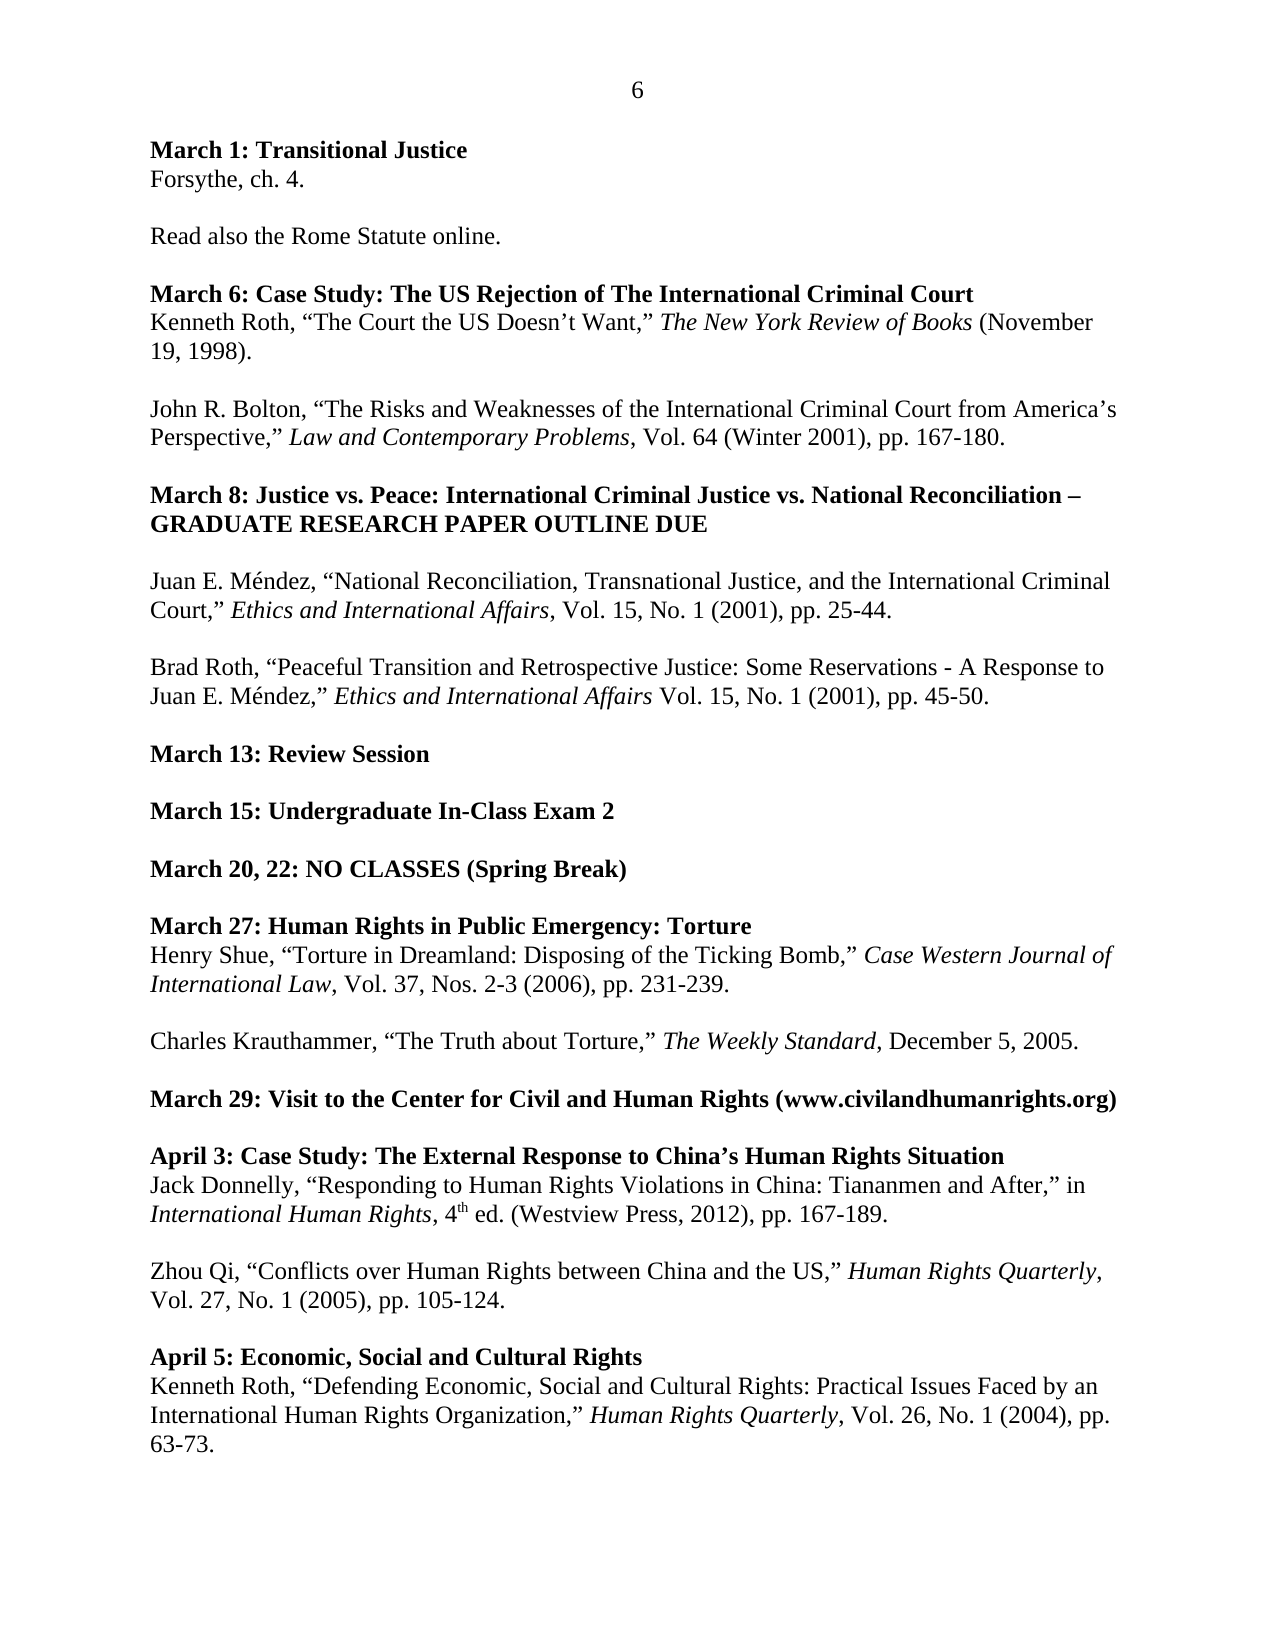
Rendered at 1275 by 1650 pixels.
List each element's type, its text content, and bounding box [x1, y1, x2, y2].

text March 27: Human Rights in Public Emergency: Torture [150, 911, 1125, 940]
text March 29: Visit to the Center for Civil and Human Rights (www.civilandhumanrights.org) [150, 1084, 1125, 1112]
text March 13: Review Session [150, 739, 1125, 767]
text Kenneth Roth, “The Court the US Doesn’t Want,” The New York Review of Books (November 19, 1998). [150, 307, 1125, 365]
text March 1: Transitional Justice [150, 135, 1125, 164]
text April 3: Case Study: The External Response to China’s Human Rights Situation [150, 1141, 1125, 1170]
text March 20, 22: NO CLASSES (Spring Break) [150, 854, 1125, 882]
text Forsythe, ch. 4. [150, 164, 1125, 192]
text John R. Bolton, “The Risks and Weaknesses of the International Criminal Court from America’s Perspective,” Law and Contemporary Problems, Vol. 64 (Winter 2001), pp. 167-180. [150, 394, 1125, 451]
text March 8: Justice vs. Peace: International Criminal Justice vs. National Reconciliation – GRADUATE RESEARCH PAPER OUTLINE DUE [150, 480, 1125, 537]
text Kenneth Roth, “Defending Economic, Social and Cultural Rights: Practical Issues Faced by an International Human Rights Organization,” Human Rights Quarterly, Vol. 26, No. 1 (2004), pp. 63-73. [150, 1371, 1125, 1457]
text March 6: Case Study: The US Rejection of The International Criminal Court [150, 279, 1125, 307]
text Juan E. Méndez, “National Reconciliation, Transnational Justice, and the International Criminal Court,” Ethics and International Affairs, Vol. 15, No. 1 (2001), pp. 25-44. [150, 566, 1125, 624]
text April 5: Economic, Social and Cultural Rights [150, 1342, 1125, 1371]
text Zhou Qi, “Conflicts over Human Rights between China and the US,” Human Rights Quarterly, Vol. 27, No. 1 (2005), pp. 105-124. [150, 1256, 1125, 1314]
text Read also the Rome Statute online. [150, 221, 1125, 250]
text March 15: Undergraduate In-Class Exam 2 [150, 796, 1125, 825]
text Charles Krauthammer, “The Truth about Torture,” The Weekly Standard, December 5, 2005. [150, 1026, 1125, 1055]
text Henry Shue, “Torture in Dreamland: Disposing of the Ticking Bomb,” Case Western Journal of International Law, Vol. 37, Nos. 2-3 (2006), pp. 231-239. [150, 940, 1125, 997]
text Jack Donnelly, “Responding to Human Rights Violations in China: Tiananmen and After,” in International Human Rights, 4th ed. (Westview Press, 2012), pp. 167-189. [150, 1170, 1125, 1227]
text Brad Roth, “Peaceful Transition and Retrospective Justice: Some Reservations - A Response to Juan E. Méndez,” Ethics and International Affairs Vol. 15, No. 1 (2001), pp. 45-50. [150, 652, 1125, 710]
